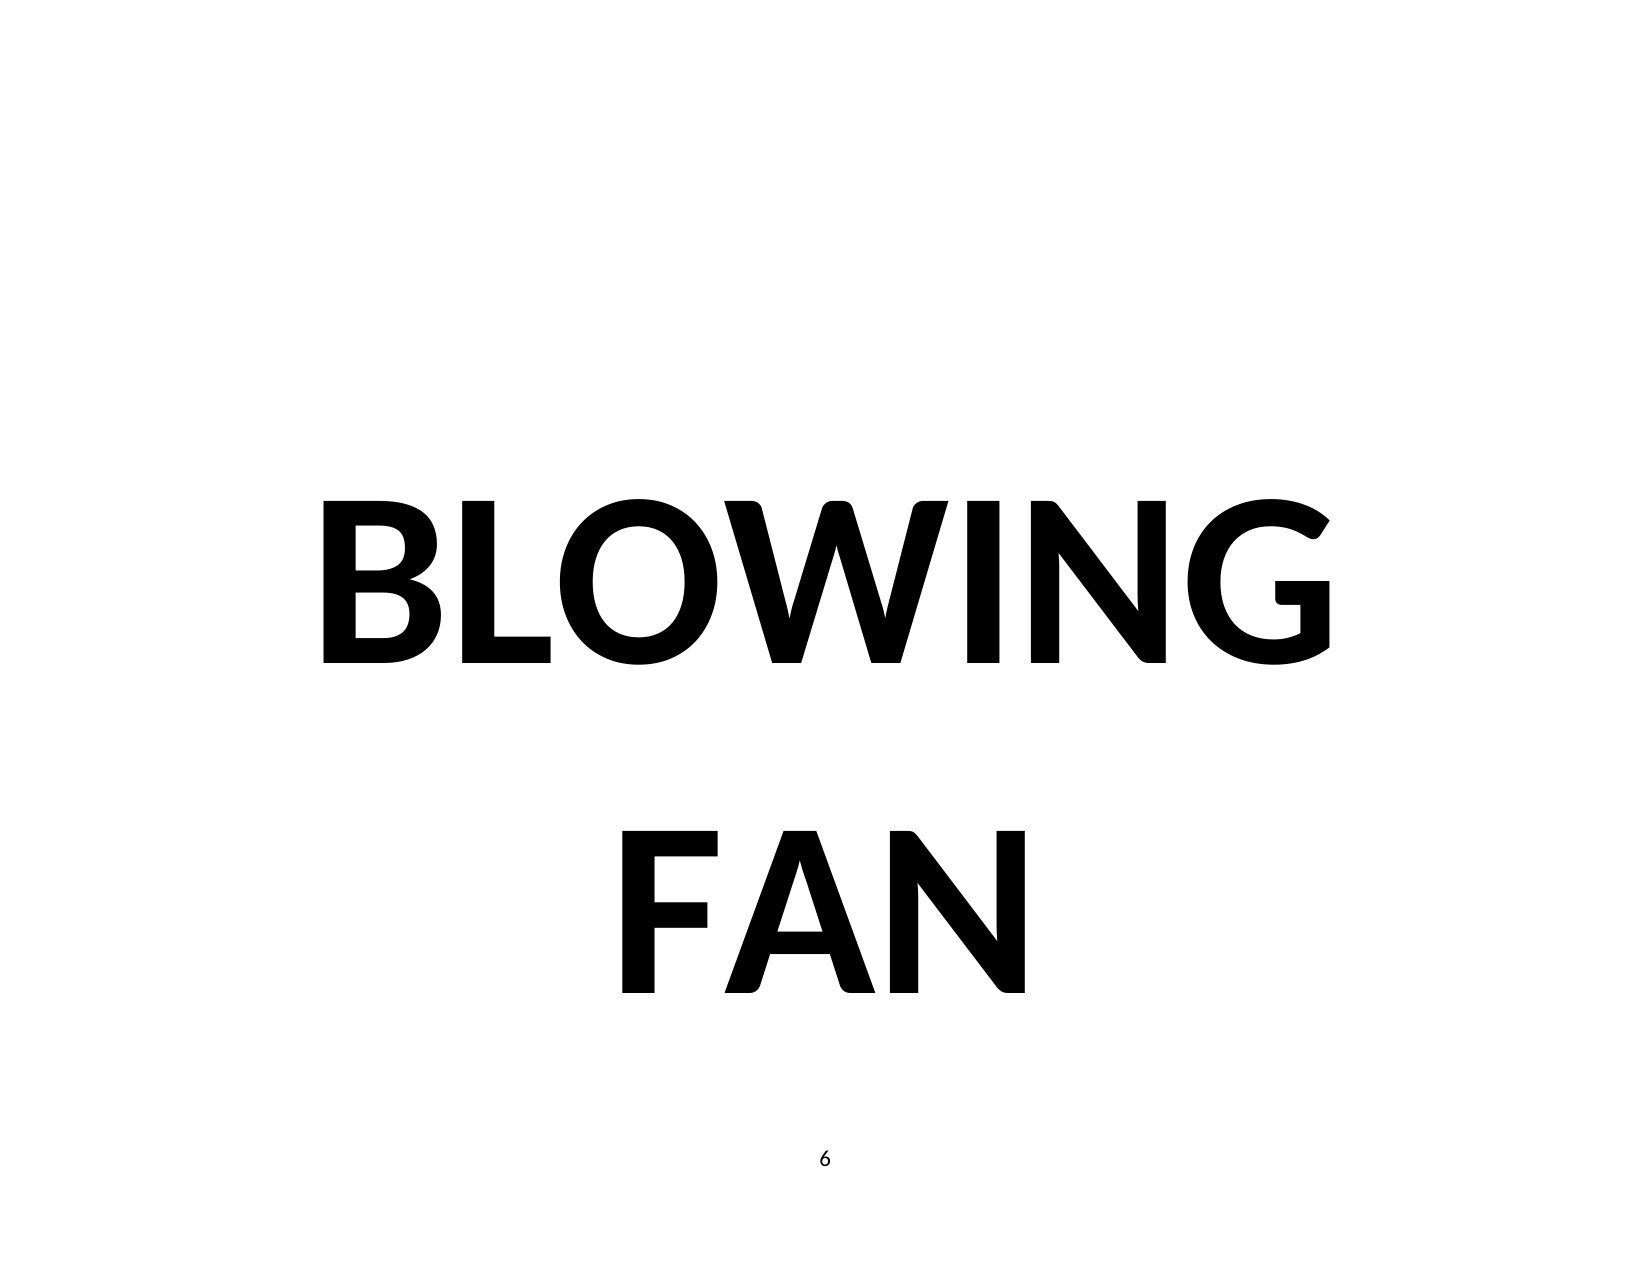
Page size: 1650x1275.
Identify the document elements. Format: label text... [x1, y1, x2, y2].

text BLOWING FAN [75, 421, 1575, 1056]
